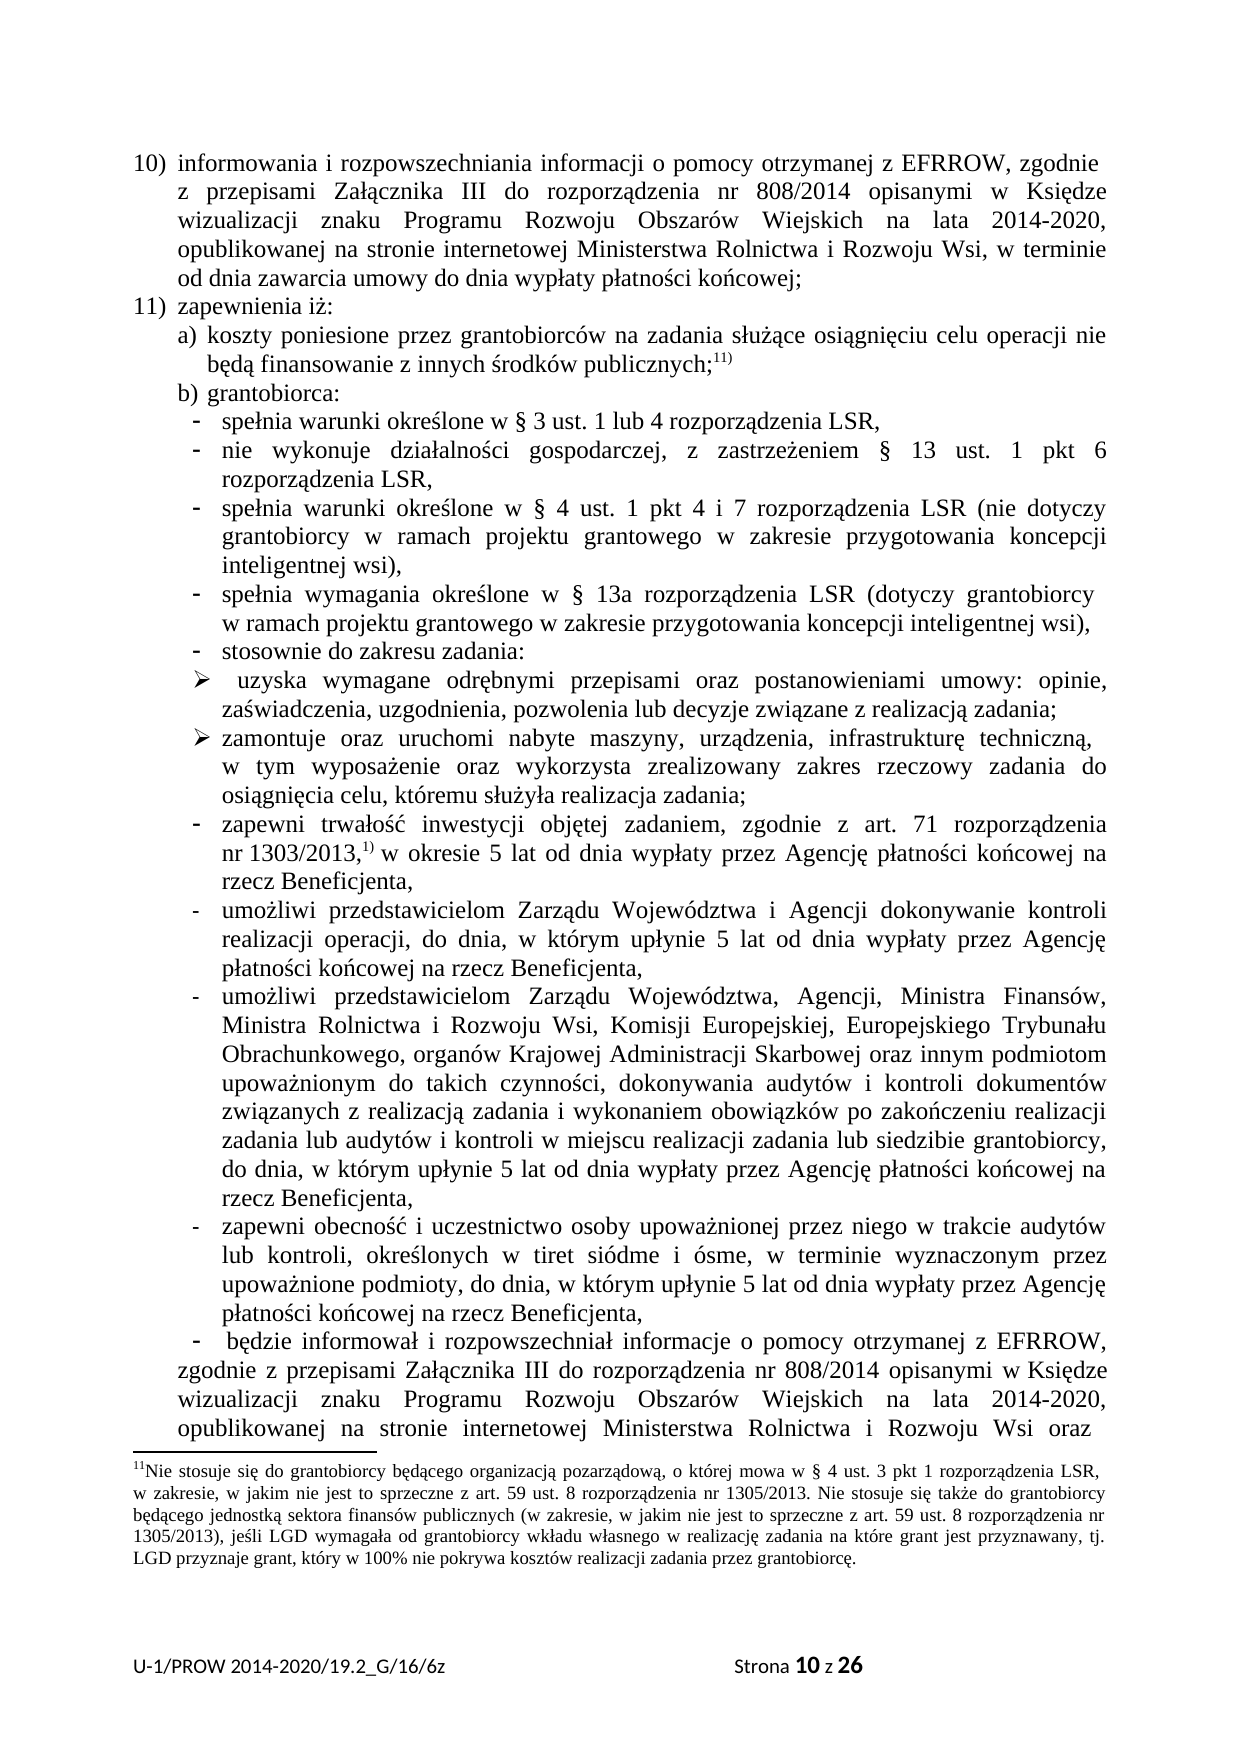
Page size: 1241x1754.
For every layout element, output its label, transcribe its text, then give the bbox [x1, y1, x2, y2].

list zamontuje oraz uruchomi nabyte maszyny, urządzenia, infrastrukturę techniczną, w tym wyposażenie oraz wykorzysta zrealizowany zakres rzeczowy zadania do osiągnięcia celu, któremu służyła realizacja zadania; [192, 723, 1107, 809]
list zapewnienia iż: [133, 291, 1107, 320]
list spełnia warunki określone w § 3 ust. 1 lub 4 rozporządzenia LSR, [192, 406, 1107, 435]
list nie wykonuje działalności gospodarczej, z zastrzeżeniem § 13 ust. 1 pkt 6 rozporządzenia LSR, [192, 435, 1107, 493]
list spełnia wymagania określone w § 13a rozporządzenia LSR (dotyczy grantobiorcy w ramach projektu grantowego w zakresie przygotowania koncepcji inteligentnej wsi), [192, 579, 1107, 636]
list umożliwi przedstawicielom Zarządu Województwa i Agencji dokonywanie kontroli realizacji operacji, do dnia, w którym upłynie 5 lat od dnia wypłaty przez Agencję płatności końcowej na rzecz Beneficjenta, [192, 895, 1107, 981]
list umożliwi przedstawicielom Zarządu Województwa, Agencji, Ministra Finansów, Ministra Rolnictwa i Rozwoju Wsi, Komisji Europejskiej, Europejskiego Trybunału Obrachunkowego, organów Krajowej Administracji Skarbowej oraz innym podmiotom upoważnionym do takich czynności, dokonywania audytów i kontroli dokumentów związanych z realizacją zadania i wykonaniem obowiązków po zakończeniu realizacji zadania lub audytów i kontroli w miejscu realizacji zadania lub siedzibie grantobiorcy, do dnia, w którym upłynie 5 lat od dnia wypłaty przez Agencję płatności końcowej na rzecz Beneficjenta, [192, 981, 1107, 1211]
list zapewni obecność i uczestnictwo osoby upoważnionej przez niego w trakcie audytów lub kontroli, określonych w tiret siódme i ósme, w terminie wyznaczonym przez upoważnione podmioty, do dnia, w którym upłynie 5 lat od dnia wypłaty przez Agencję płatności końcowej na rzecz Beneficjenta, [192, 1211, 1107, 1326]
list spełnia warunki określone w § 4 ust. 1 pkt 4 i 7 rozporządzenia LSR (nie dotyczy grantobiorcy w ramach projektu grantowego w zakresie przygotowania koncepcji inteligentnej wsi), [192, 493, 1107, 579]
list grantobiorca: [177, 378, 1107, 406]
list informowania i rozpowszechniania informacji o pomocy otrzymanej z EFRROW, zgodnie z przepisami Załącznika III do rozporządzenia nr 808/2014 opisanymi w Księdze wizualizacji znaku Programu Rozwoju Obszarów Wiejskich na lata 2014-2020, opublikowanej na stronie internetowej Ministerstwa Rolnictwa i Rozwoju Wsi, w terminie od dnia zawarcia umowy do dnia wypłaty płatności końcowej; [133, 148, 1107, 291]
list stosownie do zakresu zadania: [192, 636, 1107, 665]
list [177, 1326, 1107, 1441]
list uzyska wymagane odrębnymi przepisami oraz postanowieniami umowy: opinie, zaświadczenia, uzgodnienia, pozwolenia lub decyzje związane z realizacją zadania; [192, 665, 1107, 723]
list koszty poniesione przez grantobiorców na zadania służące osiągnięciu celu operacji nie będą finansowanie z innych środków publicznych;) [177, 320, 1107, 378]
list zapewni trwałość inwestycji objętej zadaniem, zgodnie z art. 71 rozporządzenia nr 1303/2013,1) w okresie 5 lat od dnia wypłaty przez Agencję płatności końcowej na rzecz Beneficjenta, [192, 809, 1107, 895]
